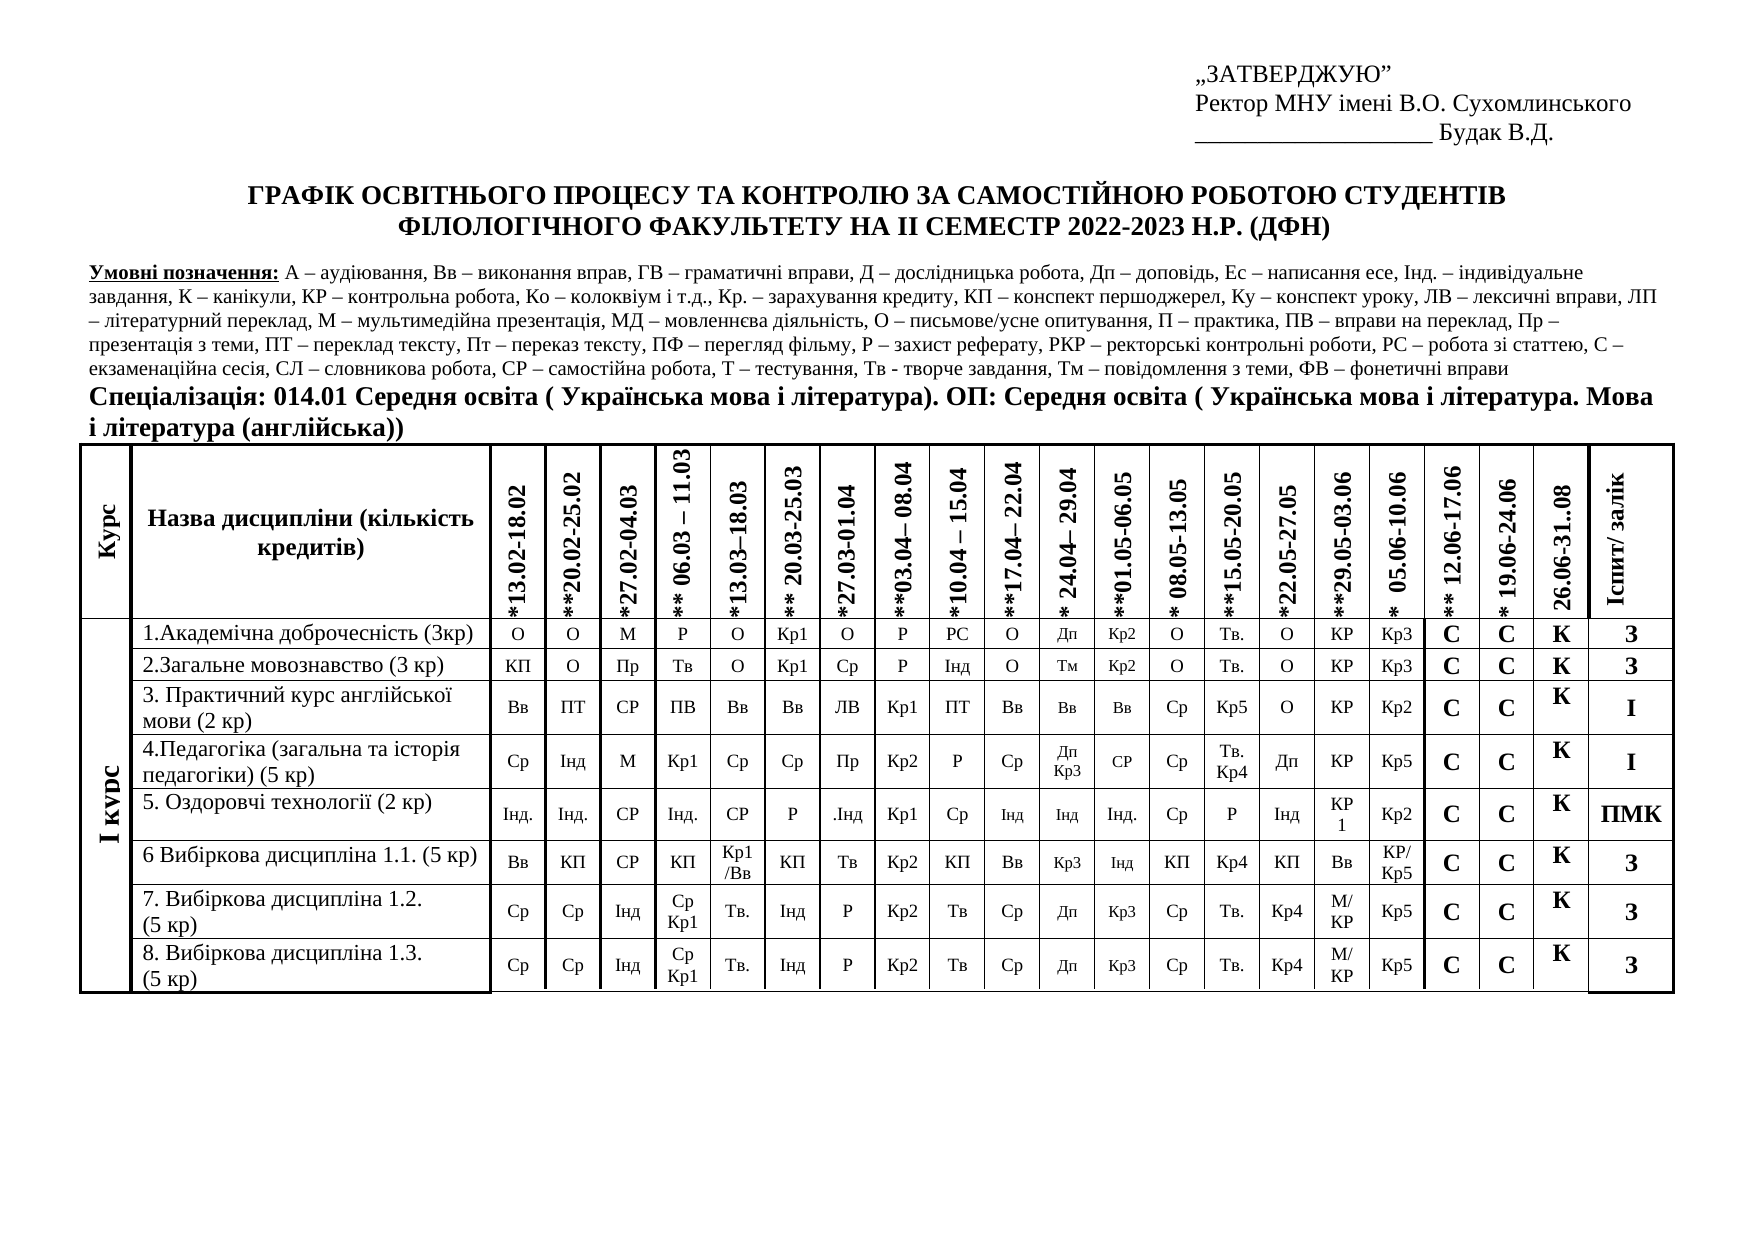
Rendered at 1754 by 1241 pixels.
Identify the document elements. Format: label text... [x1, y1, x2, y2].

table_cell Тв [930, 939, 985, 991]
table_cell СР [1095, 735, 1149, 787]
table_cell Інд. [1095, 789, 1149, 839]
table_cell Ср [545, 939, 600, 991]
table_cell М [602, 735, 654, 787]
table_header Курс [82, 446, 129, 618]
table_cell Інд [766, 885, 819, 937]
table_cell Кр1 [876, 681, 929, 734]
table_cell Кр2 [1095, 619, 1149, 648]
table_cell М [602, 619, 654, 648]
table_cell Р [1205, 789, 1259, 839]
table_cell .Інд [821, 789, 874, 839]
table_header * 05.06-10.06 [1370, 446, 1424, 618]
table_cell Вв [492, 841, 544, 884]
table_cell К [1534, 841, 1588, 884]
table_cell С [1426, 681, 1479, 734]
table_cell Тв. [1205, 619, 1259, 648]
table_cell Вв [985, 841, 1039, 884]
table_header **29.05-03.06 [1315, 446, 1369, 618]
table_cell Інд [547, 735, 599, 787]
table_cell Ср Кр1 [655, 939, 710, 991]
table_cell КП [657, 841, 710, 884]
table_header **03.04– 08.04 [876, 446, 929, 618]
table_cell С [1480, 841, 1533, 884]
table_cell К [1534, 681, 1588, 734]
table_cell Ср [1150, 939, 1204, 991]
table_cell Інд [600, 939, 655, 991]
text ___________________ Будак В.Д. [89, 117, 1665, 145]
table_cell Дп [1260, 735, 1314, 787]
table_cell Кр3 [1040, 841, 1094, 884]
table_cell РС [930, 619, 984, 648]
table_cell ПМК [1589, 789, 1672, 839]
table_cell Р [821, 885, 874, 937]
table_cell О [1260, 619, 1314, 648]
table_header *13.03–18.03 [711, 446, 764, 618]
table_cell О [1150, 649, 1204, 680]
table_cell С [1426, 619, 1479, 648]
table_cell С [1426, 841, 1479, 884]
table_cell Вв [492, 681, 544, 734]
table_header *13.02-18.02 [492, 446, 544, 618]
table_cell Ср [985, 735, 1039, 787]
table_cell Кр1 [657, 735, 710, 787]
table_cell Ср [1150, 885, 1204, 937]
table_cell Ср [547, 885, 599, 937]
table_cell О [1260, 649, 1314, 680]
table_cell Тв. Кр4 [1205, 735, 1259, 787]
table_cell О [1150, 619, 1204, 648]
table_cell Кр4 [1260, 885, 1314, 937]
table_cell Інд. [547, 789, 599, 839]
table_cell І [1589, 735, 1672, 787]
table_cell С [1480, 789, 1533, 839]
table_cell Кр2 [1095, 649, 1149, 680]
table_cell Кр3 [1095, 939, 1149, 991]
table_cell Тв. [711, 885, 764, 937]
table_cell З [1589, 841, 1672, 884]
table_cell Вв [766, 681, 819, 734]
table_cell Кр3 [1370, 619, 1423, 648]
table_header *10.04 – 15.04 [930, 446, 984, 618]
table_cell К [1534, 649, 1588, 680]
table_cell С [1480, 619, 1533, 648]
table_cell Інд [602, 885, 654, 937]
table_cell Вв [1095, 681, 1149, 734]
table_cell К [1534, 939, 1588, 991]
table_header ** 20.03-25.03 [766, 446, 819, 618]
table_cell Ср [1150, 735, 1204, 787]
table_cell С [1424, 939, 1479, 991]
text Графік ОСВІТНЬОГО процесу та КОНТРОЛЮ ЗА САМОСТІЙНОЮ РОБОТОЮ СТУДЕНТІВ [89, 179, 1665, 210]
table_cell КП [492, 649, 544, 680]
table_cell Кр2 [876, 885, 929, 937]
table_cell Ср [492, 939, 545, 991]
table_cell З [1589, 885, 1672, 937]
table_cell 6 Вибіркова дисципліна 1.1. (5 кр) [133, 841, 489, 884]
table_header *22.05-27.05 [1260, 446, 1314, 618]
table_header * 24.04– 29.04 [1040, 446, 1094, 618]
table_cell О [547, 649, 599, 680]
table_cell КП [547, 841, 599, 884]
table_cell Кр3 [1095, 885, 1149, 937]
table_cell Інд [1040, 789, 1094, 839]
table_cell Кр4 [1259, 939, 1314, 991]
table_cell Інд. [657, 789, 710, 839]
table_cell Тв [657, 649, 710, 680]
table_cell З [1589, 939, 1672, 991]
table_cell К [1534, 885, 1588, 937]
table_cell О [711, 649, 764, 680]
table_header Назва дисципліни (кількість кредитів) [133, 446, 489, 618]
table_cell І курс [82, 619, 129, 991]
table_header **01.05-06.05 [1095, 446, 1149, 618]
table_cell С [1480, 681, 1533, 734]
table_cell Кр5 [1370, 735, 1423, 787]
table_cell КР [1315, 681, 1369, 734]
table_cell З [1589, 619, 1672, 648]
table_cell Кр3 [1370, 649, 1423, 680]
table_cell С [1426, 649, 1479, 680]
table_cell Тм [1040, 649, 1094, 680]
table_cell 2.Загальне мовознавство (3 кр) [133, 649, 489, 680]
table_cell Ср [492, 885, 544, 937]
table_cell К [1534, 619, 1588, 648]
table_cell Р [876, 619, 929, 648]
table_cell Ср [766, 735, 819, 787]
table_cell 5. Оздоровчі технології (2 кр) [133, 789, 489, 839]
table_cell Тв. [1205, 939, 1259, 991]
table_cell СР [602, 681, 654, 734]
table_cell О [492, 619, 544, 648]
table_cell КР/ Кр5 [1370, 841, 1423, 884]
table_cell Інд [930, 649, 984, 680]
table_header Іспит/ залік [1591, 446, 1672, 618]
table_cell Р [930, 735, 984, 787]
table_cell З [1589, 649, 1672, 680]
table_cell Ср [985, 885, 1039, 937]
table_cell ПТ [930, 681, 984, 734]
table_cell Дп [1040, 885, 1094, 937]
table_header ** 06.03 – 11.03 [657, 446, 710, 618]
table_header * 19.06-24.06 [1480, 446, 1533, 618]
table_cell Інд [1095, 841, 1149, 884]
text Спеціалізація: 014.01 Середня освіта ( Українська мова і література). ОП: Середня освіта ( Українська мова і література. Мова і література (англійська)) [89, 380, 1665, 443]
table_header **17.04– 22.04 [985, 446, 1039, 618]
table_cell 1.Академічна доброчесність (3кр) [133, 619, 489, 648]
text Ректор МНУ імені В.О. Сухомлинського [951, 88, 1665, 117]
table_cell С [1480, 885, 1533, 937]
table_cell С [1426, 885, 1479, 937]
table_cell С [1480, 735, 1533, 787]
table_cell О [985, 649, 1039, 680]
table_cell Кр5 [1369, 939, 1424, 991]
table_cell С [1480, 649, 1533, 680]
table_cell С [1426, 789, 1479, 839]
table_cell СР [602, 841, 654, 884]
table_cell Інд. [492, 789, 544, 839]
table_cell КР1 [1315, 789, 1369, 839]
table_cell СР [711, 789, 764, 839]
table_cell Пр [821, 735, 874, 787]
table_cell Дп [1040, 619, 1094, 648]
table_cell К [1534, 735, 1588, 787]
table_cell Ср [1150, 681, 1204, 734]
table_cell ПВ [657, 681, 710, 734]
table_header 26.06-31..08 [1534, 446, 1587, 618]
table_cell КР [1315, 619, 1369, 648]
text ФІЛОЛОГІЧНОГО факультету на іI СЕМЕСТР 2022-2023 н.р. (ДФН) [89, 210, 1665, 241]
table_cell Р [657, 619, 710, 648]
table_cell Тв [821, 841, 874, 884]
table_cell Інд [1260, 789, 1314, 839]
table_cell Інд [985, 789, 1039, 839]
table_cell Ср Кр1 [657, 885, 710, 937]
table_cell КП [930, 841, 984, 884]
table_cell Кр5 [1370, 885, 1423, 937]
table_cell О [821, 619, 874, 648]
table_cell Вв [1040, 681, 1094, 734]
table_cell О [711, 619, 764, 648]
table_cell КР [1315, 649, 1369, 680]
table_header * 08.05-13.05 [1150, 446, 1204, 618]
table_cell 3. Практичний курс англійської мови (2 кр) [133, 681, 489, 734]
table_cell Ср [711, 735, 764, 787]
text „ЗАТВЕРДЖУЮ” [89, 59, 1665, 88]
table_header **20.02-25.02 [547, 446, 599, 618]
table_cell О [547, 619, 599, 648]
table_cell Кр2 [1370, 681, 1423, 734]
table_cell Кр1 [766, 619, 819, 648]
table_cell Вв [985, 681, 1039, 734]
table_cell ПТ [547, 681, 599, 734]
table_cell 4.Педагогіка (загальна та історія педагогіки) (5 кр) [133, 735, 489, 787]
table_cell Інд [765, 939, 820, 991]
table_cell Ср [930, 789, 984, 839]
table_cell Пр [602, 649, 654, 680]
table_cell КП [1150, 841, 1204, 884]
table_header *27.03-01.04 [821, 446, 874, 618]
table_cell Ср [492, 735, 544, 787]
table_cell Кр1/Вв [711, 841, 764, 884]
table_cell Кр5 [1205, 681, 1259, 734]
table_cell К [1534, 789, 1588, 839]
table_cell М/КР [1315, 885, 1369, 937]
table_cell Ср [1150, 789, 1204, 839]
table_cell Тв. [1205, 649, 1259, 680]
table_cell О [1260, 681, 1314, 734]
table_cell О [985, 619, 1039, 648]
table_header ** 12.06-17.06 [1425, 446, 1479, 618]
table_cell Кр2 [875, 939, 930, 991]
table_cell С [1479, 939, 1534, 991]
table_cell Тв [930, 885, 984, 937]
table_cell Ср [985, 939, 1039, 991]
table_cell ЛВ [821, 681, 874, 734]
table_cell Кр2 [876, 735, 929, 787]
table_cell КР [1315, 735, 1369, 787]
table_cell Кр2 [876, 841, 929, 884]
table_cell С [1426, 735, 1479, 787]
text Умовні позначення: А – аудіювання, Вв – виконання вправ, ГВ – граматичні вправи, Д – дослідницька робота, Дп – доповідь, Ес – написання есе, Інд. – індивідуальне завдання, К – канікули, КР – контрольна робота, Ко – колоквіум і т.д., Кр. – зарахування кредиту, КП – конспект першоджерел, Ку – конспект уроку, ЛВ – лексичні вправи, ЛП – літературний переклад, М – мультимедійна презентація, МД – мовленнєва діяльність, О – письмове/усне опитування, П – практика, ПВ – вправи на переклад, Пр – презентація з теми, ПТ – переклад тексту, Пт – переказ тексту, ПФ – перегляд фільму, Р – захист реферату, РКР – ректорські контрольні роботи, РС – робота зі статтею, С – екзаменаційна сесія, СЛ – словникова робота, СР – самостійна робота, Т – тестування, Тв - творче завдання, Тм – повідомлення з теми, ФВ – фонетичні вправи [89, 260, 1665, 380]
table_cell Вв [1315, 841, 1369, 884]
table_cell СР [602, 789, 654, 839]
table_cell Тв. [710, 939, 765, 991]
table_header **15.05-20.05 [1205, 446, 1259, 618]
table_cell Вв [711, 681, 764, 734]
table_cell 7. Вибіркова дисципліна 1.2. (5 кр) [133, 885, 489, 937]
table_cell І [1589, 681, 1672, 734]
table_cell М/КР [1314, 939, 1369, 991]
table_cell Р [876, 649, 929, 680]
table_cell КП [1260, 841, 1314, 884]
table_cell Тв. [1205, 885, 1259, 937]
table_cell Кр1 [766, 649, 819, 680]
table_cell КП [766, 841, 819, 884]
table_cell Кр2 [1370, 789, 1423, 839]
table_cell Р [820, 939, 875, 991]
table_cell Кр1 [876, 789, 929, 839]
table_cell Дп Кр3 [1040, 735, 1094, 787]
table_cell Р [766, 789, 819, 839]
table_cell Дп [1040, 939, 1094, 991]
table_cell Кр4 [1205, 841, 1259, 884]
table_header *27.02-04.03 [602, 446, 654, 618]
table_cell 8. Вибіркова дисципліна 1.3. (5 кр) [133, 939, 489, 991]
table_cell Ср [821, 649, 874, 680]
